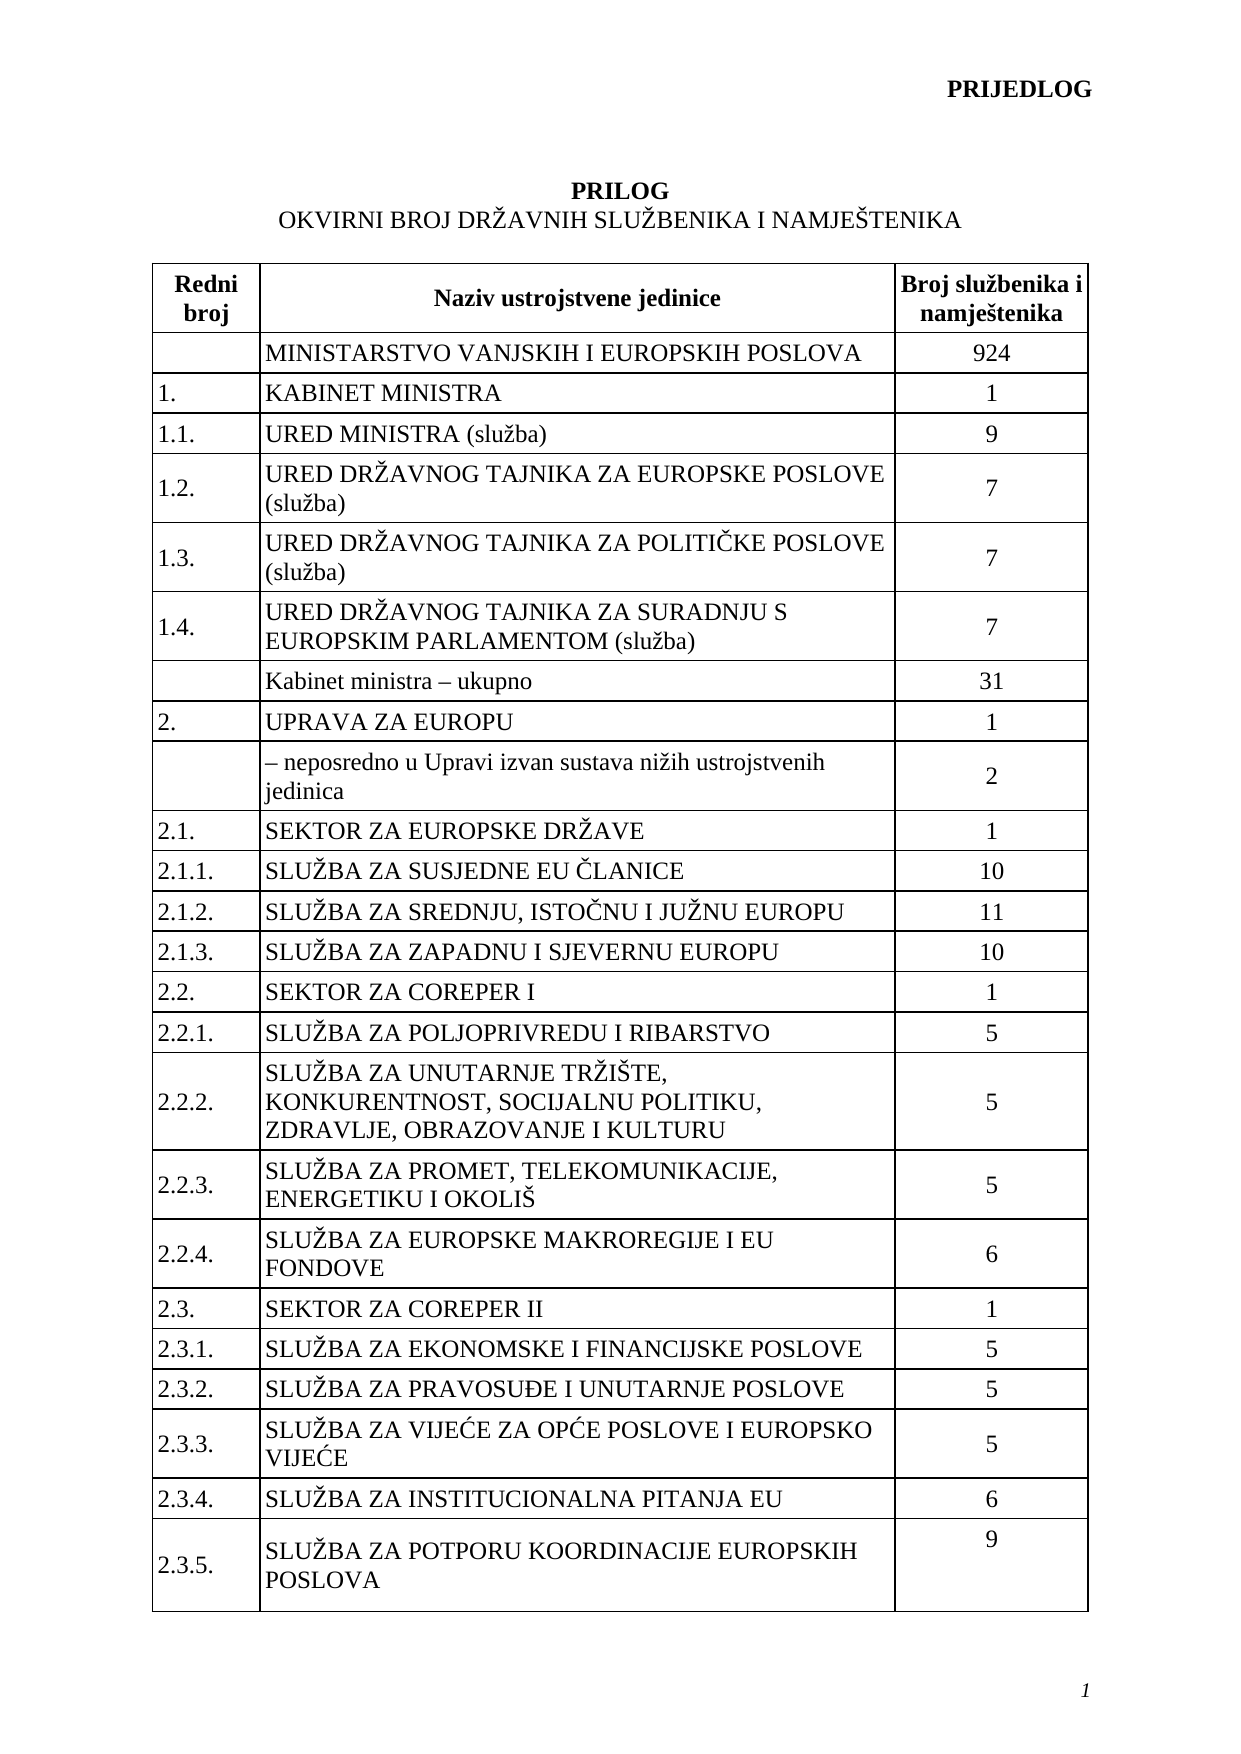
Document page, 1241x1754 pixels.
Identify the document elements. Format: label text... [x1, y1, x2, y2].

table_cell [153, 333, 259, 372]
table_cell 31 [896, 661, 1087, 700]
table_cell SLUŽBA ZA PROMET, TELEKOMUNIKACIJE, ENERGETIKU I OKOLIŠ [261, 1151, 894, 1218]
table_cell 1 [896, 972, 1087, 1011]
table_cell 2. [153, 702, 259, 740]
table_cell URED DRŽAVNOG TAJNIKA ZA SURADNJU S EUROPSKIM PARLAMENTOM (služba) [261, 592, 894, 660]
table_cell 5 [896, 1370, 1087, 1408]
table_cell 7 [896, 523, 1087, 591]
table_header Naziv ustrojstvene jedinice [261, 264, 894, 332]
table_cell 1.3. [153, 523, 259, 591]
table_cell 2.2.2. [153, 1053, 259, 1149]
table_cell 2.1.2. [153, 892, 259, 930]
table_cell SLUŽBA ZA SREDNJU, ISTOČNU I JUŽNU EUROPU [261, 892, 894, 930]
table_cell 5 [896, 1053, 1087, 1149]
text OKVIRNI BROJ DRŽAVNIH SLUŽBENIKA I NAMJEŠTENIKA [148, 205, 1093, 234]
table_cell 1.4. [153, 592, 259, 660]
table_cell SLUŽBA ZA POTPORU KOORDINACIJE EUROPSKIH POSLOVA [261, 1519, 894, 1611]
table_cell SLUŽBA ZA INSTITUCIONALNA PITANJA EU [261, 1479, 894, 1518]
table_cell 5 [896, 1151, 1087, 1218]
table_header Redni broj [153, 264, 259, 332]
table_cell 7 [896, 592, 1087, 660]
table_cell 9 [896, 414, 1087, 453]
table_cell [153, 661, 259, 700]
table_cell 2.3.4. [153, 1479, 259, 1518]
table_cell 2.1.1. [153, 851, 259, 890]
table_cell 1 [896, 702, 1087, 740]
table_cell SLUŽBA ZA EKONOMSKE I FINANCIJSKE POSLOVE [261, 1329, 894, 1368]
table_cell 1 [896, 1289, 1087, 1328]
table_cell 6 [896, 1479, 1087, 1518]
table_cell MINISTARSTVO VANJSKIH I EUROPSKIH POSLOVA [261, 333, 894, 372]
table_cell SLUŽBA ZA POLJOPRIVREDU I RIBARSTVO [261, 1013, 894, 1051]
table_cell 2.2. [153, 972, 259, 1011]
table_cell 7 [896, 454, 1087, 522]
table_header Broj službenika i namještenika [896, 264, 1087, 332]
table_cell SEKTOR ZA COREPER I [261, 972, 894, 1011]
table_cell 2.3.2. [153, 1370, 259, 1408]
table_cell SEKTOR ZA COREPER II [261, 1289, 894, 1328]
table_cell SLUŽBA ZA VIJEĆE ZA OPĆE POSLOVE I EUROPSKO VIJEĆE [261, 1410, 894, 1477]
table_cell URED DRŽAVNOG TAJNIKA ZA POLITIČKE POSLOVE (služba) [261, 523, 894, 591]
table_cell SLUŽBA ZA UNUTARNJE TRŽIŠTE, KONKURENTNOST, SOCIJALNU POLITIKU, ZDRAVLJE, OBRAZOVANJE I KULTURU [261, 1053, 894, 1149]
table_cell 11 [896, 892, 1087, 930]
table_cell KABINET MINISTRA [261, 374, 894, 412]
table_cell 5 [896, 1329, 1087, 1368]
table_cell Kabinet ministra – ukupno [261, 661, 894, 700]
table_cell 2.2.1. [153, 1013, 259, 1051]
table_cell 6 [896, 1220, 1087, 1287]
table_cell URED DRŽAVNOG TAJNIKA ZA EUROPSKE POSLOVE (služba) [261, 454, 894, 522]
table_cell URED MINISTRA (služba) [261, 414, 894, 453]
table_cell 2.3.3. [153, 1410, 259, 1477]
table_cell 10 [896, 932, 1087, 971]
table_cell 2.3. [153, 1289, 259, 1328]
table_cell 2.1. [153, 811, 259, 850]
table_cell 5 [896, 1410, 1087, 1477]
table_cell 2.1.3. [153, 932, 259, 971]
table_cell 2 [896, 742, 1087, 809]
table_cell 2.2.4. [153, 1220, 259, 1287]
table_cell SLUŽBA ZA PRAVOSUĐE I UNUTARNJE POSLOVE [261, 1370, 894, 1408]
table_cell SLUŽBA ZA ZAPADNU I SJEVERNU EUROPU [261, 932, 894, 971]
table_cell 1 [896, 811, 1087, 850]
table_cell 2.2.3. [153, 1151, 259, 1218]
table_cell 5 [896, 1013, 1087, 1051]
table_cell 2.3.1. [153, 1329, 259, 1368]
table_cell SEKTOR ZA EUROPSKE DRŽAVE [261, 811, 894, 850]
table_cell UPRAVA ZA EUROPU [261, 702, 894, 740]
table_cell 1.2. [153, 454, 259, 522]
table_cell 1. [153, 374, 259, 412]
text PRILOG [148, 176, 1093, 205]
table_cell 1 [896, 374, 1087, 412]
table_cell 10 [896, 851, 1087, 890]
table_cell 2.3.5. [153, 1519, 259, 1611]
table_cell [153, 742, 259, 809]
table_cell SLUŽBA ZA SUSJEDNE EU ČLANICE [261, 851, 894, 890]
table_cell – neposredno u Upravi izvan sustava nižih ustrojstvenih jedinica [261, 742, 894, 809]
table_cell 1.1. [153, 414, 259, 453]
table_cell SLUŽBA ZA EUROPSKE MAKROREGIJE I EU FONDOVE [261, 1220, 894, 1287]
table_cell 924 [896, 333, 1087, 372]
table_cell 9 [896, 1519, 1087, 1611]
